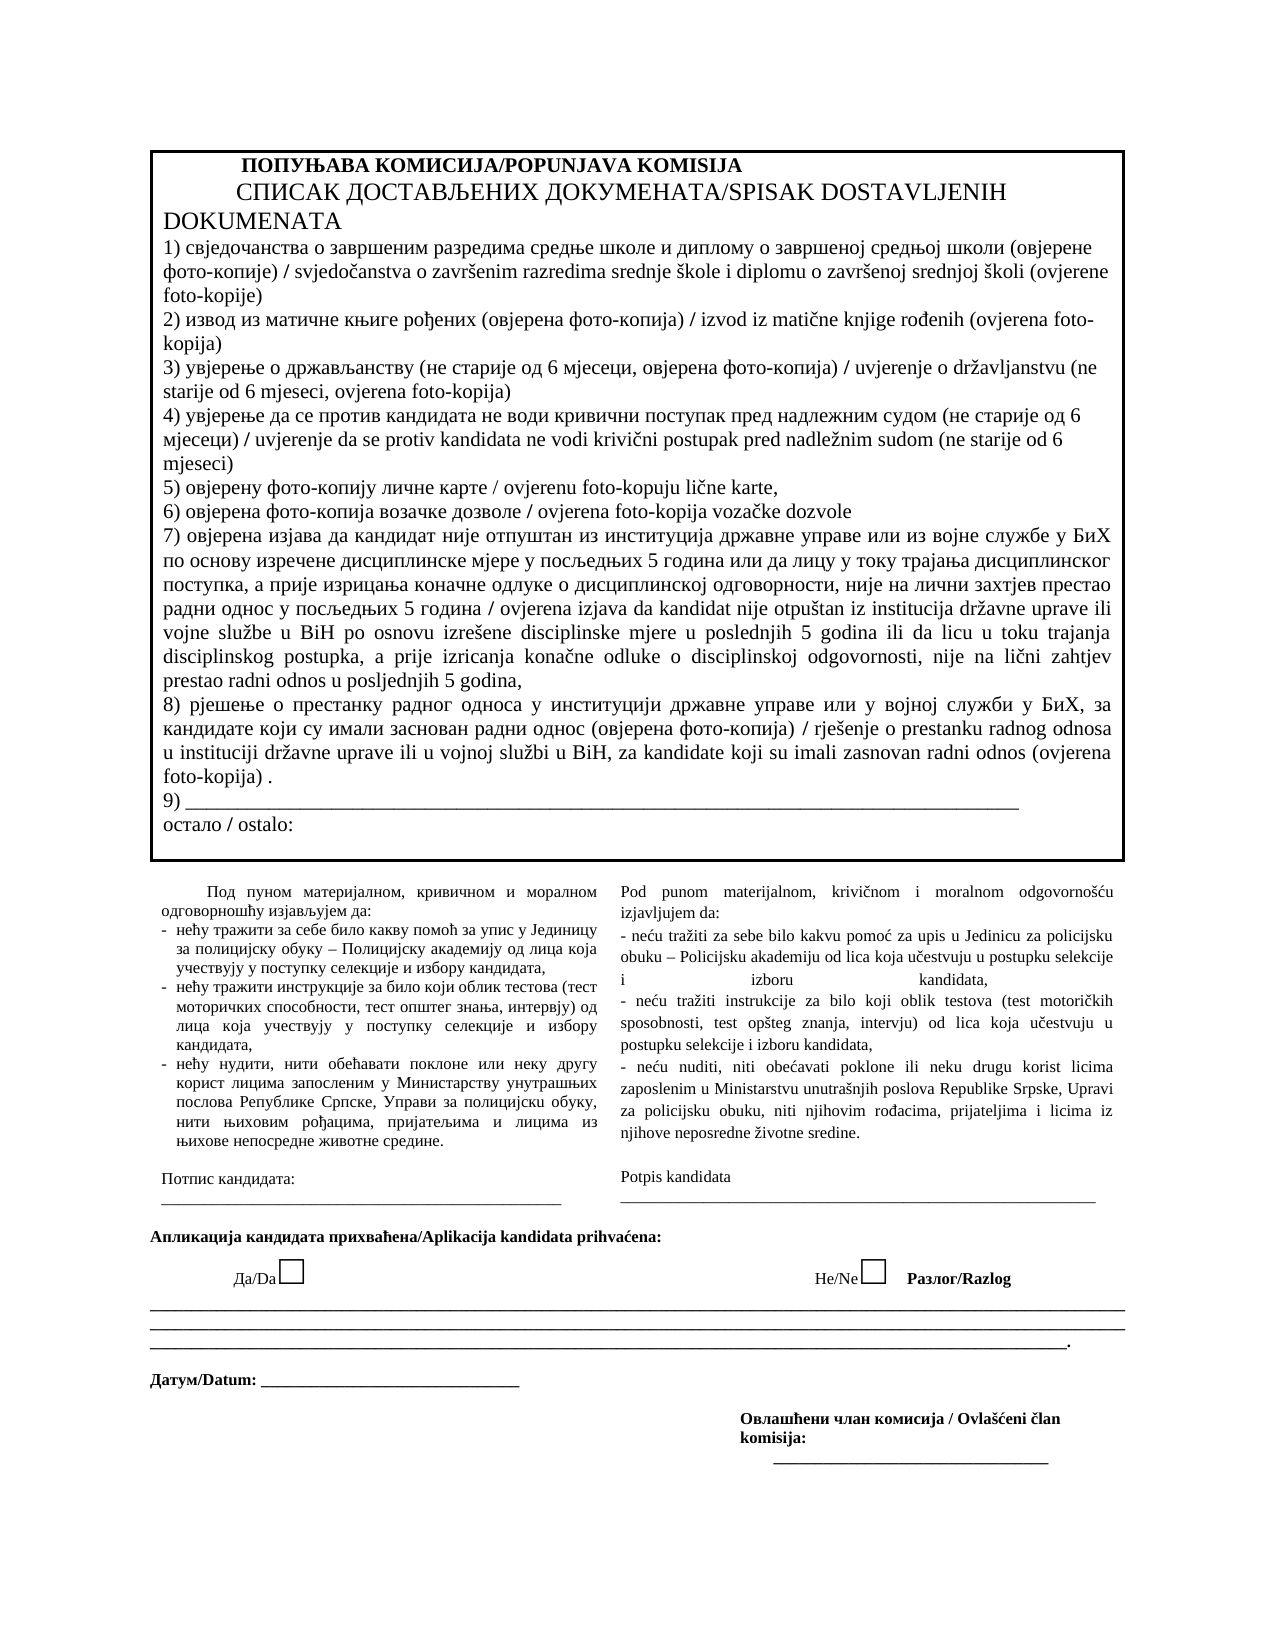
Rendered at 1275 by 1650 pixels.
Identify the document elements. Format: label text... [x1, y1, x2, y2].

text Апликација кандидата прихваћена/Aplikacija kandidata prihvaćena: [150, 1226, 1125, 1246]
text Датум/Datum: _______________________________ [150, 1370, 1125, 1389]
table_header ПОПУЊАВА КОМИСИЈА/POPUNJAVA KOMISIJA СПИСАК ДОСТАВЉЕНИХ ДОКУМЕНАТА/SPISAK DOSTAVLJENIH DOKUMENATA 1) свједочанства о завршеним разредима средње школе и диплому о завршеној средњој школи (овјерене фото-копије) / svjedočanstva o završenim razredima srednje škole i diplomu o završenoj srednjoj školi (ovjerene foto-kopije) 2) извод из матичне књиге рођених (овјерена фото-копија) / izvod iz matične knjige rođenih (ovjerena foto-kopija) 3) увјерење о држављанству (не старије од 6 мјесеци, овјерена фото-копија) / uvjerenje o državljanstvu (ne starije od 6 mjeseci, ovjerena foto-kopija) 4) увјерење да се против кандидата не води кривични поступак пред надлежним судом (не старије од 6 мјесеци) / uvjerenje da se protiv kandidata ne vodi krivični postupak pred nadležnim sudom (ne starije od 6 mjeseci) 5) овјерену фото-копију личне карте / ovjerenu foto-kopuju lične karte, 6) овјерена фото-копија возачке дозволе / ovjerena foto-kopija vozačke dozvole 7) овјерена изјава да кандидат није отпуштан из институција државне управе или из војне службе у БиХ по основу изречене дисциплинске мјере у посљедњих 5 година или да лицу у току трајања дисциплинског поступка, а прије изрицања коначне одлуке о дисциплинској одговорности, није на лични захтјев престао радни однос у посљедњих 5 година / ovjerena izjava da kandidat nije otpuštan iz institucija državne uprave ili vojne službe u BiH po osnovu izrešene disciplinske mjere u poslednjih 5 godina ili da licu u toku trajanja disciplinskog postupka, a prije izricanja konačne odluke o disciplinskoj odgovornosti, nije na lični zahtjev prestao radni odnos u posljednjih 5 godina, 8) рјешење о престанку радног односа у институцији државне управе или у војној служби у БиХ, за кандидате који су имали заснован радни однос (овјерена фото-копија) / rješenje o prestanku radnog odnosa u instituciji državne uprave ili u vojnoj službi u BiH, za kandidate koji su imali zasnovan radni odnos (ovjerena foto-kopija) . 9) ________________________________________________________________________________ остало / ostalo: [153, 153, 1122, 859]
text Овлашћени члан комисија / Ovlašćeni član [666, 1408, 1125, 1428]
text ________________________________________________________________________________________________________________________________________________________________________________________________________________________________________________________________________________________________________________________________________________________. [150, 1293, 1125, 1351]
table_header Под пуном материјалном, кривичном и моралном одговорношћу изјављујем да: нећу тражити за себе било какву помоћ за упис у Јединицу за полицијску обуку – Полицијску академију од лица која учествују у поступку селекције и избору кандидата, нећу тражити инструкције за било који облик тестова (тест моторичких способности, тест општег знања, интервју) од лица која учествују у поступку селекције и избору кандидата, нећу нудити, нити обећавати поклоне или неку другу корист лицима запосленим у Министарству унутрашњих послова Републике Српске, Управи за полицијскu обуку, нити њиховим рођацима, пријатељима и лицима из њихове непосредне животне средине. Потпис кандидата: ________________________________________________ [150, 881, 609, 1207]
table_header Pod punom materijalnom, krivičnom i moralnom odgovornošću izjavljujem da: - neću tražiti za sebe bilo kakvu pomoć za upis u Jedinicu za policijsku obuku – Policijsku akademiju od lica koja učestvuju u postupku selekcije i izboru kandidata, - neću tražiti instrukcije za bilo koji oblik testova (test motoričkih sposobnosti, test opšteg znanja, intervju) od lica koja učestvuju u postupku selekcije i izboru kandidata, - neću nuditi, niti obećavati poklone ili neku drugu korist licima zaposlenim u Ministarstvu unutrašnjih poslova Republike Srpske, Upravi za policijsku obuku, niti njihovim rođacima, prijateljima i licima iz njihove neposredne životne sredine. Potpis kandidata _________________________________________________________ [609, 881, 1125, 1207]
text komisija: [666, 1428, 1125, 1447]
list _________________________________ [667, 1447, 1125, 1466]
text Да/Da □ Не/Ne □ Разлог/Razlog [150, 1246, 1125, 1293]
